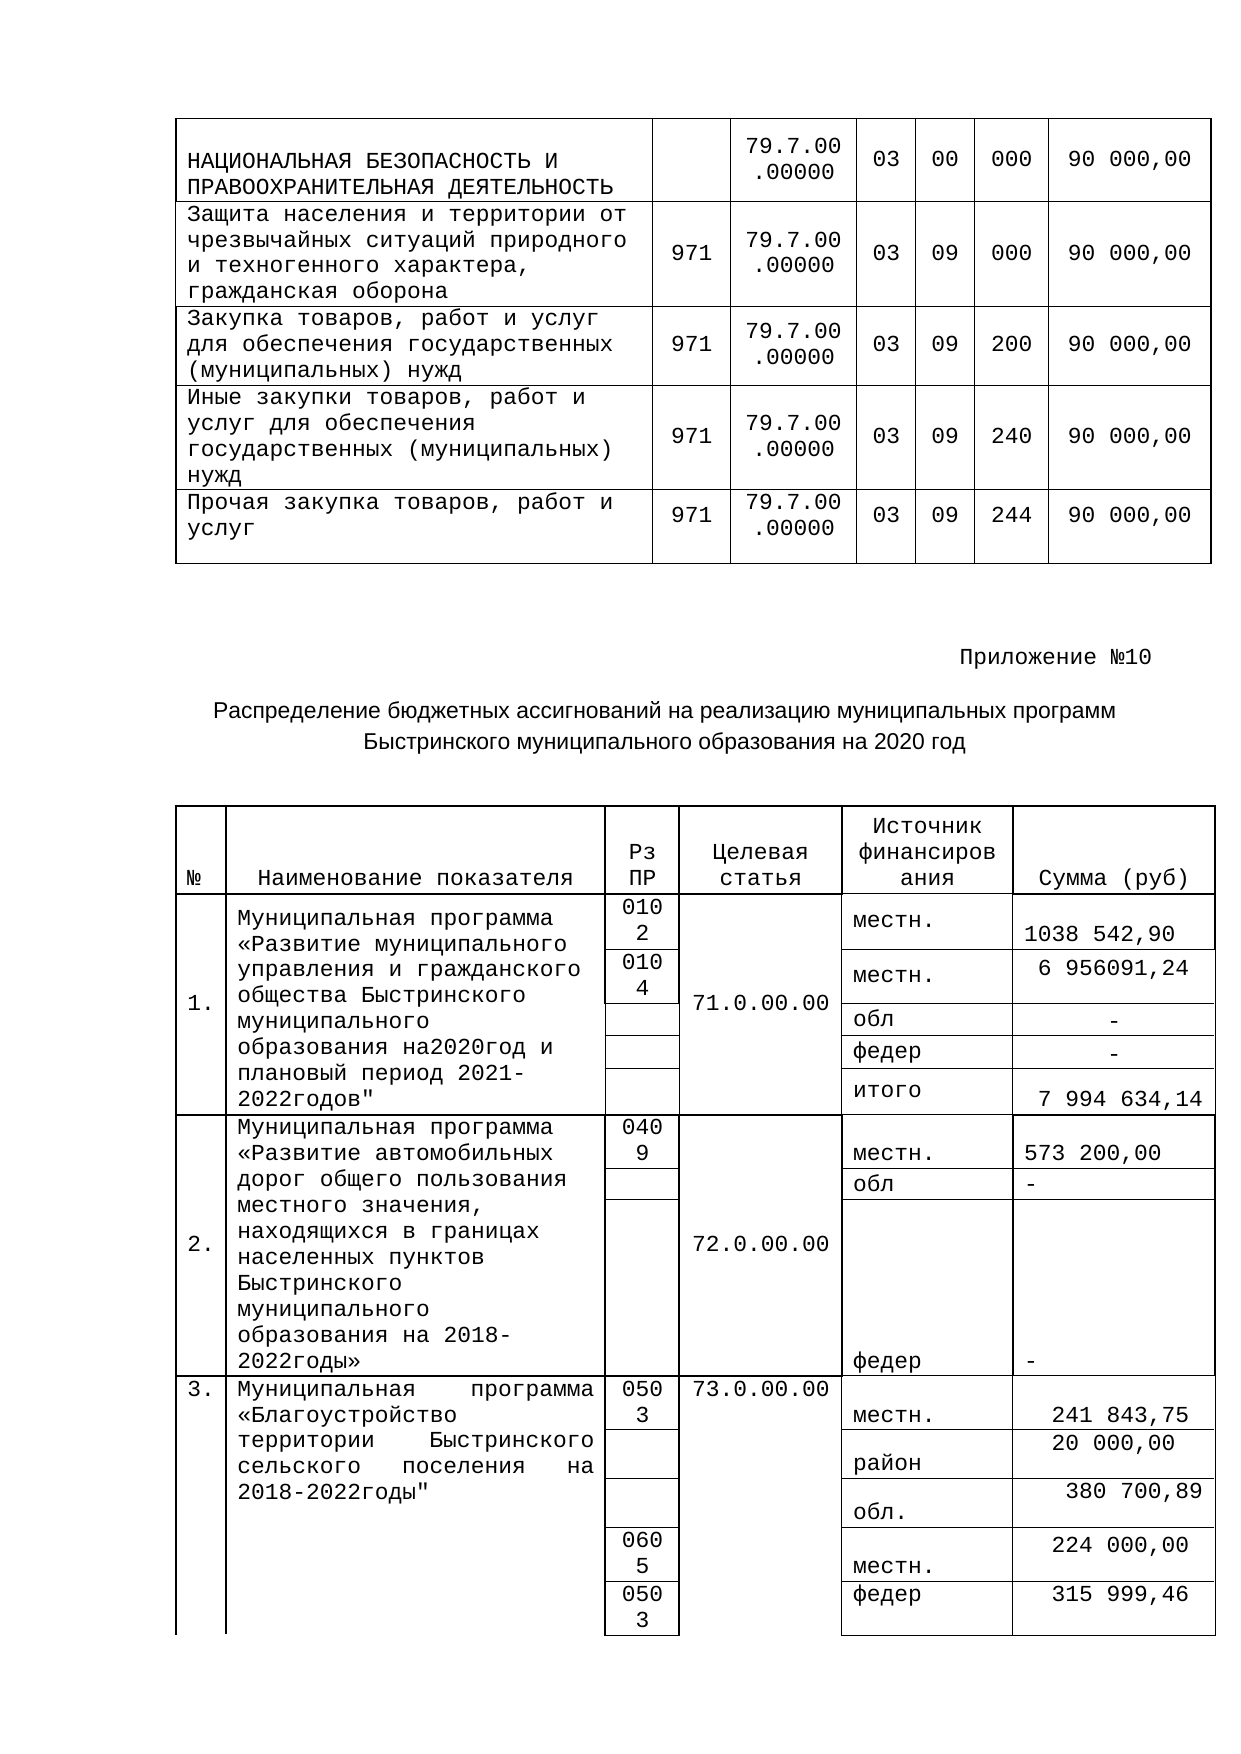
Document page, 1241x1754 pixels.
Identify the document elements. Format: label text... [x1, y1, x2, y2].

table_cell федер [843, 1200, 1012, 1375]
table_cell [606, 1200, 678, 1375]
table_cell 90 000,00 [1049, 202, 1210, 306]
table_cell 03 [857, 386, 915, 489]
table_cell [606, 1036, 679, 1068]
table_cell 79.7.00.00000 [731, 386, 856, 489]
table_cell Муниципальная программа «Развитие автомобильных дорог общего пользования местного значения, находящихся в границах населенных пунктов Быстринского муниципального образования на 2018-2022годы» [227, 1116, 604, 1375]
table_cell [653, 119, 730, 201]
table_cell 90 000,00 [1049, 386, 1210, 489]
table_cell район [842, 1430, 1012, 1478]
table_header Наименование показателя [227, 807, 604, 893]
table_cell 0503 [606, 1582, 678, 1634]
table_cell 79.7.00.00000 [731, 202, 856, 306]
table_cell НАЦИОНАЛЬНАЯ БЕЗОПАСНОСТЬ И ПРАВООХРАНИТЕЛЬНАЯ ДЕЯТЕЛЬНОСТЬ [177, 119, 652, 201]
table_cell 7 994 634,14 [1013, 1068, 1215, 1113]
table_cell 90 000,00 [1049, 119, 1210, 201]
table_cell 90 000,00 [1049, 307, 1210, 384]
table_header Рз ПР [606, 807, 678, 893]
table_header Сумма (руб) [1014, 807, 1214, 893]
table_cell 90 000,00 [1049, 490, 1210, 563]
table_cell 241 843,75 [1013, 1376, 1215, 1429]
table_cell 09 [916, 202, 974, 306]
table_cell обл [843, 1169, 1012, 1199]
table_cell 971 [653, 202, 730, 306]
table_cell 1. [177, 895, 225, 1113]
table_cell обл [842, 1004, 1012, 1035]
table_cell 240 [975, 386, 1048, 489]
table_header № [177, 807, 225, 893]
table_cell 2. [177, 1116, 225, 1375]
table_cell 1038 542,90 [1013, 895, 1214, 949]
table_cell 244 [975, 490, 1048, 563]
table_cell 315 999,46 [1013, 1581, 1215, 1634]
table_cell [606, 1069, 679, 1113]
table_cell 224 000,00 [1013, 1527, 1215, 1581]
table_cell - [1013, 1003, 1215, 1035]
table_cell 000 [975, 202, 1048, 306]
table_cell 971 [653, 490, 730, 563]
table_cell обл. [842, 1479, 1012, 1527]
table_cell Прочая закупка товаров, работ и услуг [177, 490, 652, 563]
table_cell [606, 1479, 678, 1527]
table_header Целевая статья [680, 807, 841, 893]
table_cell - [1014, 1169, 1214, 1199]
table_cell - [1014, 1200, 1214, 1375]
table_cell 0605 [606, 1528, 678, 1581]
table_header Источник финансирования [843, 807, 1012, 893]
table_cell 09 [916, 490, 974, 563]
table_cell федер [842, 1582, 1012, 1634]
table_cell 20 000,00 [1013, 1429, 1215, 1478]
table_cell итого [842, 1069, 1012, 1113]
table_cell 79.7.00.00000 [731, 490, 856, 563]
table_cell 3. [177, 1377, 225, 1634]
table_cell [606, 1004, 679, 1035]
table_cell Муниципальная программа «Благоустройство территории Быстринского сельского поселения на 2018-2022годы" [227, 1377, 604, 1634]
table_cell 03 [857, 202, 915, 306]
table_cell Закупка товаров, работ и услуг для обеспечения государственных (муниципальных) нужд [177, 307, 652, 384]
text Приложение №10 [177, 645, 1152, 671]
table_cell Защита населения и территории от чрезвычайных ситуаций природного и техногенного характера, гражданская оборона [176, 202, 652, 306]
text Распределение бюджетных ассигнований на реализацию муниципальных программ Быстринского муниципального образования на 2020 год [177, 697, 1152, 754]
table_cell 380 700,89 [1013, 1478, 1215, 1527]
table_cell местн. [843, 1115, 1012, 1167]
table_cell 79.7.00.00000 [731, 307, 856, 384]
table_cell 79.7.00.00000 [731, 119, 856, 201]
table_cell 03 [857, 119, 915, 201]
table_cell [606, 1430, 678, 1478]
table_cell 03 [857, 490, 915, 563]
table_cell Муниципальная программа «Развитие муниципального управления и гражданского общества Быстринского муниципального образования на2020год и плановый период 2021-2022годов" [227, 895, 605, 1113]
table_cell 573 200,00 [1014, 1116, 1214, 1167]
table_cell местн. [842, 1528, 1012, 1581]
table_cell 03 [857, 307, 915, 384]
table_cell 200 [975, 307, 1048, 384]
table_cell 73.0.00.00 [680, 1377, 841, 1634]
table_cell 0503 [606, 1377, 678, 1429]
table_cell местн. [842, 950, 1012, 1003]
table_cell местн. [842, 894, 1012, 949]
table_cell 971 [653, 386, 730, 489]
table_cell местн. [842, 1376, 1012, 1429]
table_cell 09 [916, 386, 974, 489]
table_cell 6 956091,24 [1013, 950, 1215, 1003]
table_cell 971 [653, 307, 730, 384]
table_cell федер [842, 1036, 1012, 1068]
table_cell 0104 [606, 950, 678, 1003]
table_cell [606, 1169, 678, 1199]
table_cell 000 [975, 119, 1048, 201]
table_cell 0102 [606, 895, 678, 949]
table_cell 72.0.00.00 [680, 1116, 841, 1375]
table_cell 0409 [606, 1116, 678, 1167]
table_cell - [1013, 1035, 1215, 1068]
table_cell 00 [916, 119, 974, 201]
table_cell Иные закупки товаров, работ и услуг для обеспечения государственных (муниципальных) нужд [177, 386, 652, 489]
table_cell 71.0.00.00 [680, 895, 841, 1113]
table_cell 09 [916, 307, 974, 384]
